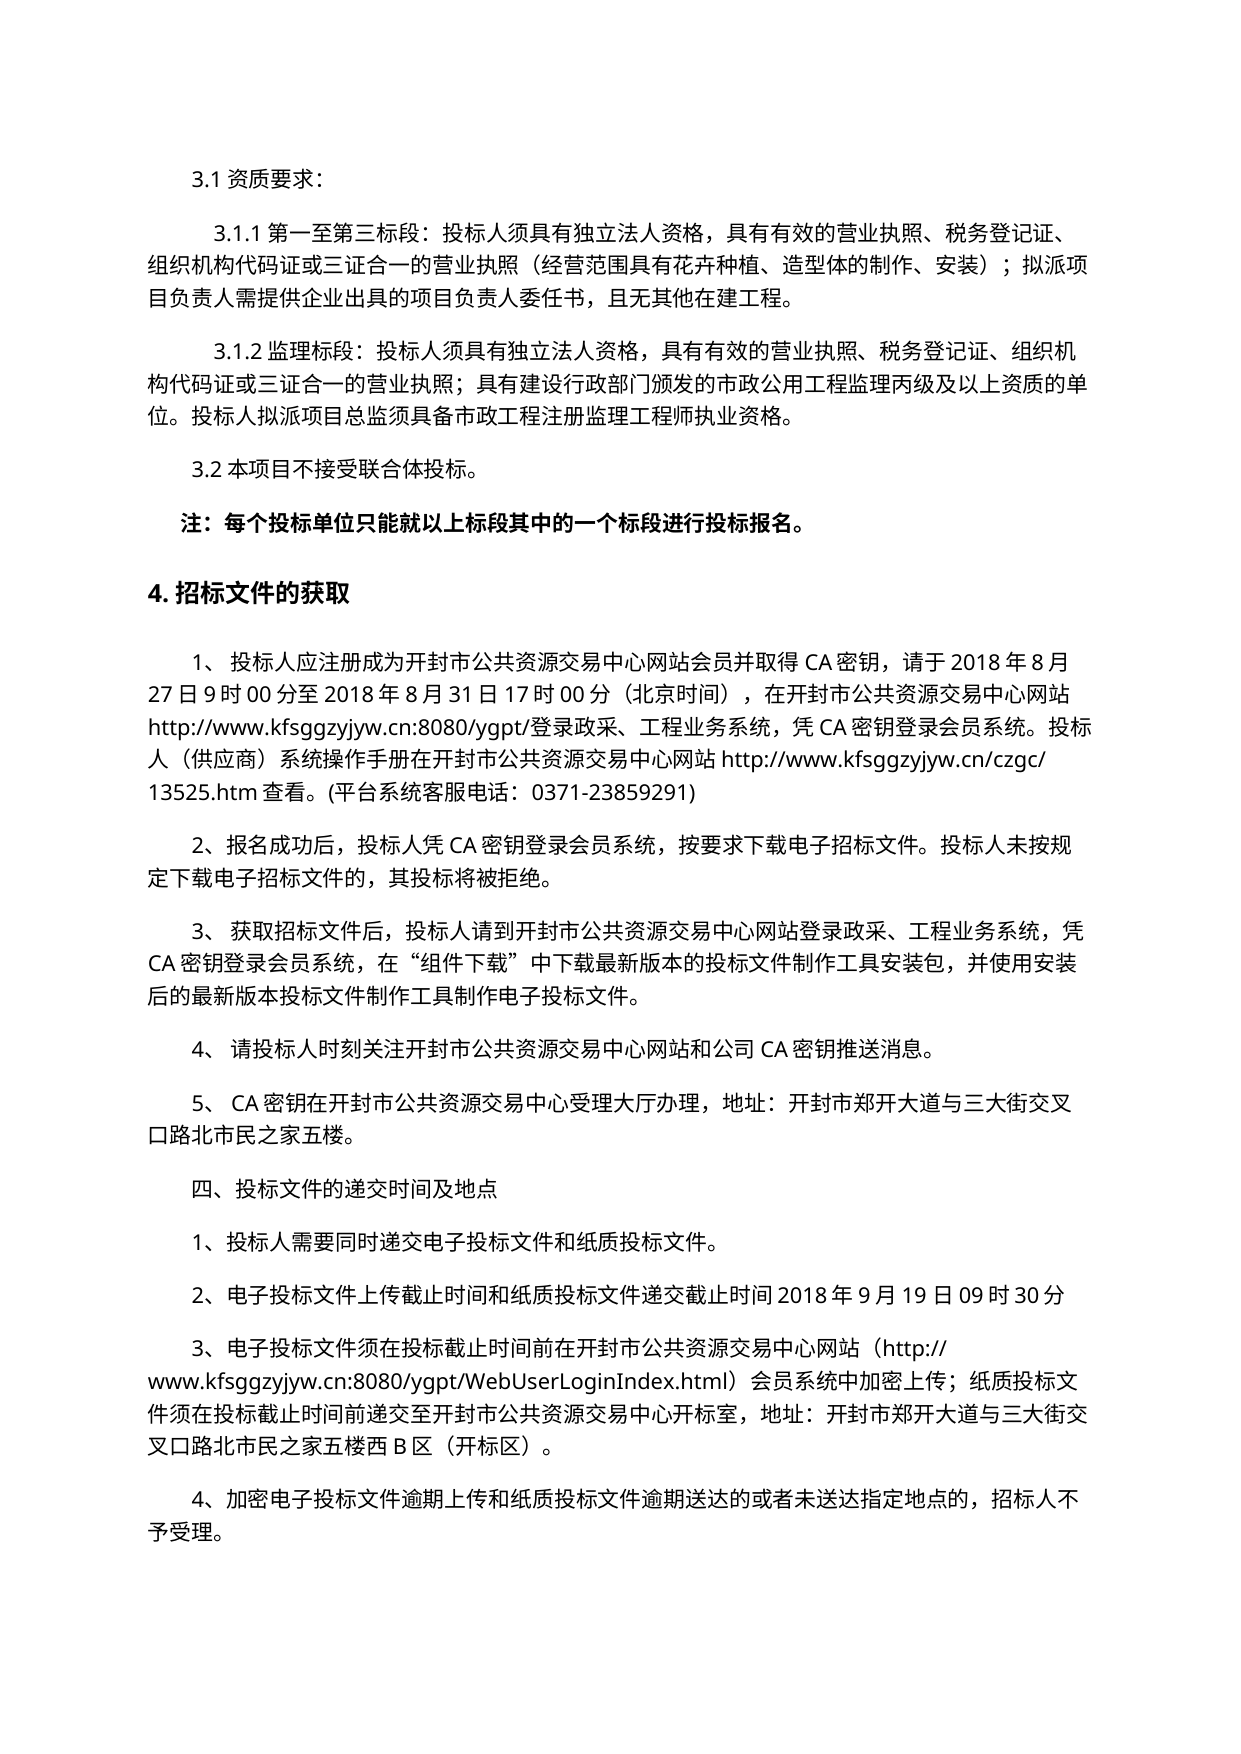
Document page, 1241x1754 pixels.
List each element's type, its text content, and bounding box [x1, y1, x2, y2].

text 4、加密电子投标文件逾期上传和纸质投标文件逾期送达的或者未送达指定地点的，招标人不予受理。 [148, 1482, 1092, 1547]
text 3.1.1第一至第三标段：投标人须具有独立法人资格，具有有效的营业执照、税务登记证、组织机构代码证或三证合一的营业执照（经营范围具有花卉种植、造型体的制作、安装）；拟派项目负责人需提供企业出具的项目负责人委任书，且无其他在建工程。 [148, 215, 1092, 313]
text 2、电子投标文件上传截止时间和纸质投标文件递交截止时间2018年9月 19 日09时30分 [148, 1278, 1092, 1310]
text 3.1资质要求： [148, 162, 1092, 194]
text 1、投标人需要同时递交电子投标文件和纸质投标文件。 [148, 1224, 1092, 1257]
text 3.2本项目不接受联合体投标。 [148, 452, 1092, 484]
text 3、电子投标文件须在投标截止时间前在开封市公共资源交易中心网站（http://www.kfsggzyjyw.cn:8080/ygpt/WebUserLoginIndex.html）会员系统中加密上传；纸质投标文件须在投标截止时间前递交至开封市公共资源交易中心开标室，地址：开封市郑开大道与三大街交叉口路北市民之家五楼西B区（开标区）。 [148, 1331, 1092, 1461]
text 5、 CA密钥在开封市公共资源交易中心受理大厅办理，地址：开封市郑开大道与三大街交叉口路北市民之家五楼。 [148, 1085, 1092, 1150]
text 3、 获取招标文件后，投标人请到开封市公共资源交易中心网站登录政采、工程业务系统，凭CA密钥登录会员系统，在“组件下载”中下载最新版本的投标文件制作工具安装包，并使用安装后的最新版本投标文件制作工具制作电子投标文件。 [148, 914, 1092, 1011]
text 4. 招标文件的获取 [148, 559, 1092, 624]
text 注：每个投标单位只能就以上标段其中的一个标段进行投标报名。 [148, 505, 1092, 538]
text 四、投标文件的递交时间及地点 [148, 1171, 1092, 1204]
text 1、 投标人应注册成为开封市公共资源交易中心网站会员并取得 CA密钥，请于2018年8月27日9时00分至2018年 8月31日17时00分（北京时间），在开封市公共资源交易中心网站http://www.kfsggzyjyw.cn:8080/ygpt/登录政采、工程业务系统，凭CA密钥登录会员系统。投标人（供应商）系统操作手册在开封市公共资源交易中心网站http://www.kfsggzyjyw.cn/czgc/13525.htm查看。(平台系统客服电话：0371-23859291) [148, 644, 1092, 807]
text 4、 请投标人时刻关注开封市公共资源交易中心网站和公司CA密钥推送消息。 [148, 1032, 1092, 1064]
text 2、报名成功后，投标人凭CA密钥登录会员系统，按要求下载电子招标文件。投标人未按规定下载电子招标文件的，其投标将被拒绝。 [148, 828, 1092, 893]
text 3.1.2监理标段：投标人须具有独立法人资格，具有有效的营业执照、税务登记证、组织机构代码证或三证合一的营业执照；具有建设行政部门颁发的市政公用工程监理丙级及以上资质的单位。投标人拟派项目总监须具备市政工程注册监理工程师执业资格。 [148, 334, 1092, 431]
